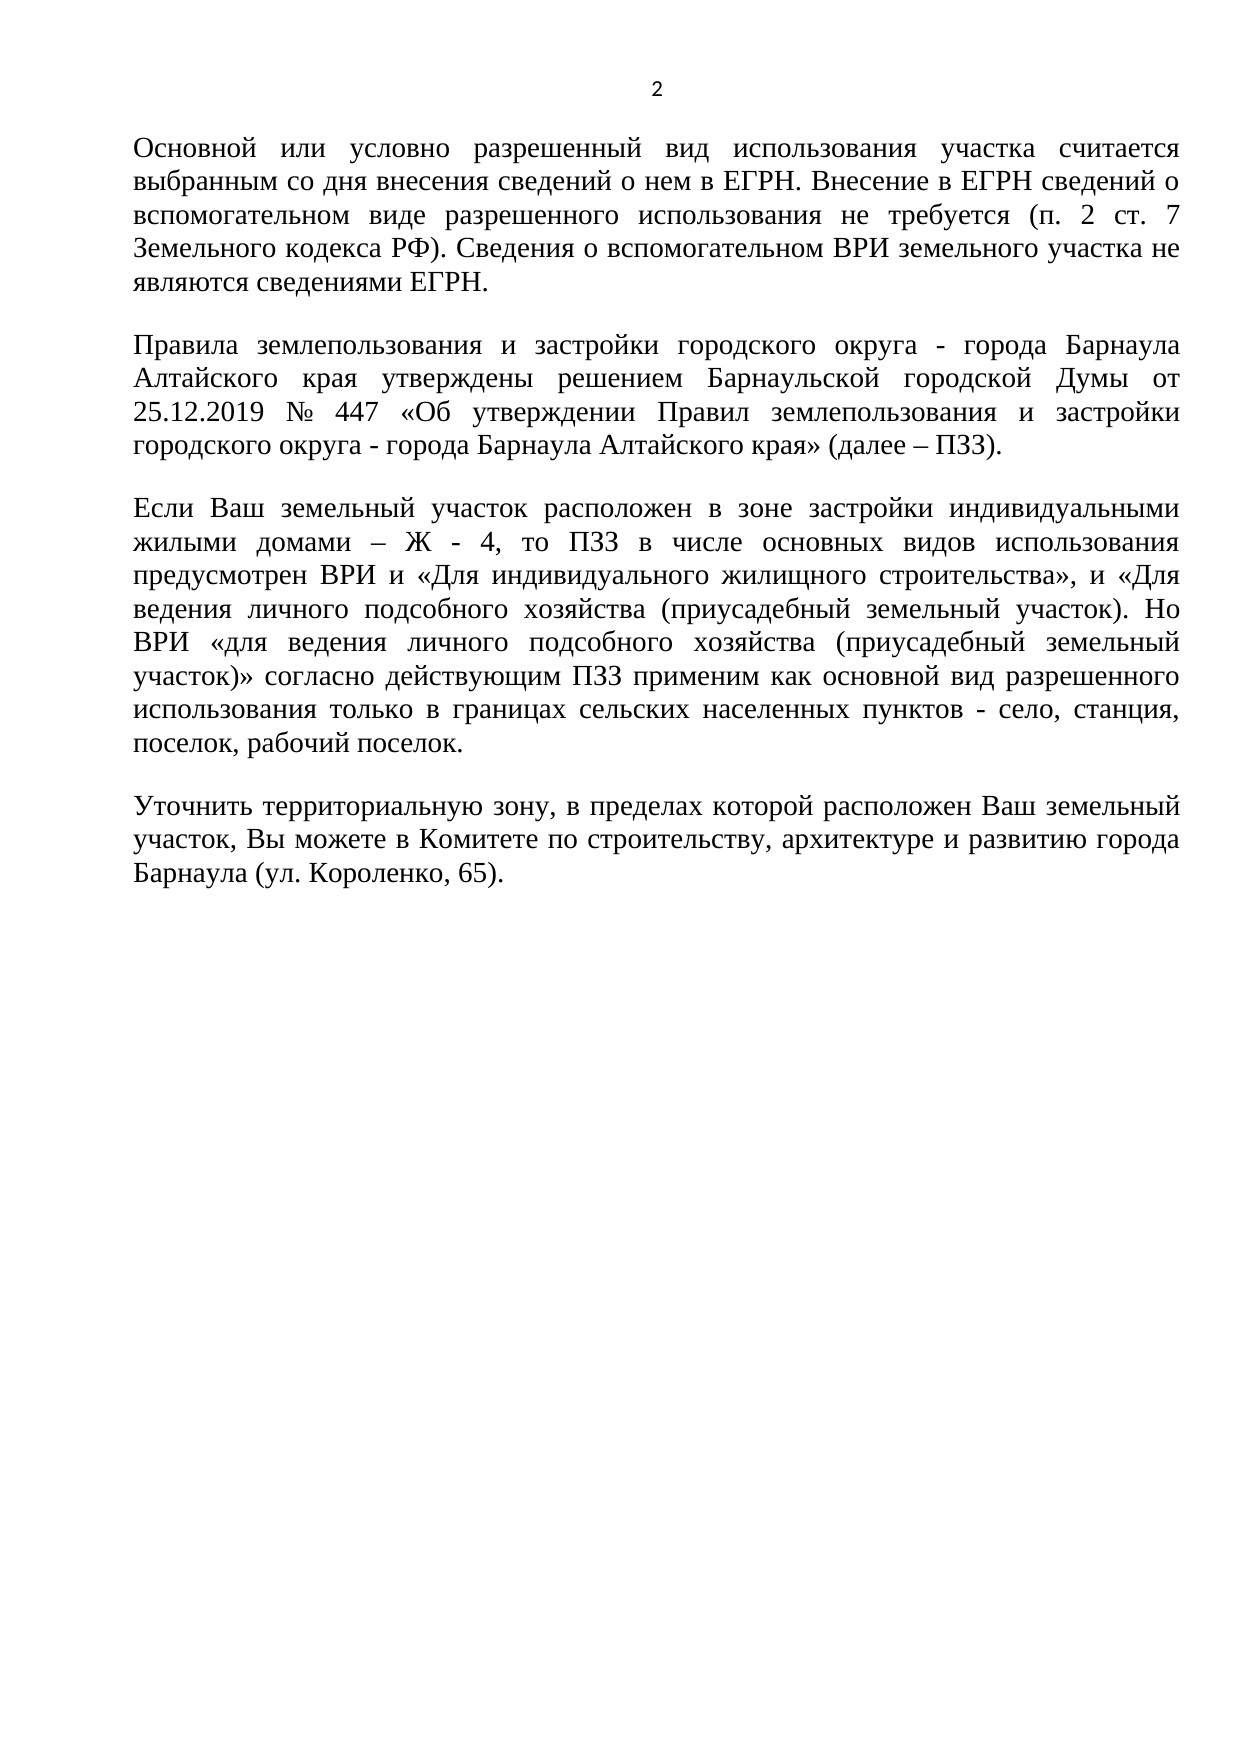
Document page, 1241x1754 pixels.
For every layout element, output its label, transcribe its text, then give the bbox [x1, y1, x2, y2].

text Основной или условно разрешенный вид использования участка считается выбранным со дня внесения сведений о нем в ЕГРН. Внесение в ЕГРН сведений о вспомогательном виде разрешенного использования не требуется (п. 2 ст. 7 Земельного кодекса РФ). Сведения о вспомогательном ВРИ земельного участка не являются сведениями ЕГРН. [133, 130, 1181, 298]
text Уточнить территориальную зону, в пределах которой расположен Ваш земельный участок, Вы можете в Комитете по строительству, архитектуре и развитию города Барнаула (ул. Короленко, 65). [133, 788, 1181, 888]
text Если Ваш земельный участок расположен в зоне застройки индивидуальными жилыми домами – Ж - 4, то ПЗЗ в числе основных видов использования предусмотрен ВРИ и «Для индивидуального жилищного строительства», и «Для ведения личного подсобного хозяйства (приусадебный земельный участок). Но ВРИ «для ведения личного подсобного хозяйства (приусадебный земельный участок)» согласно действующим ПЗЗ применим как основной вид разрешенного использования только в границах сельских населенных пунктов - село, станция, поселок, рабочий поселок. [133, 490, 1181, 758]
text Правила землепользования и застройки городского округа - города Барнаула Алтайского края утверждены решением Барнаульской городской Думы от 25.12.2019 № 447 «Об утверждении Правил землепользования и застройки городского округа - города Барнаула Алтайского края» (далее – ПЗЗ). [133, 327, 1181, 461]
